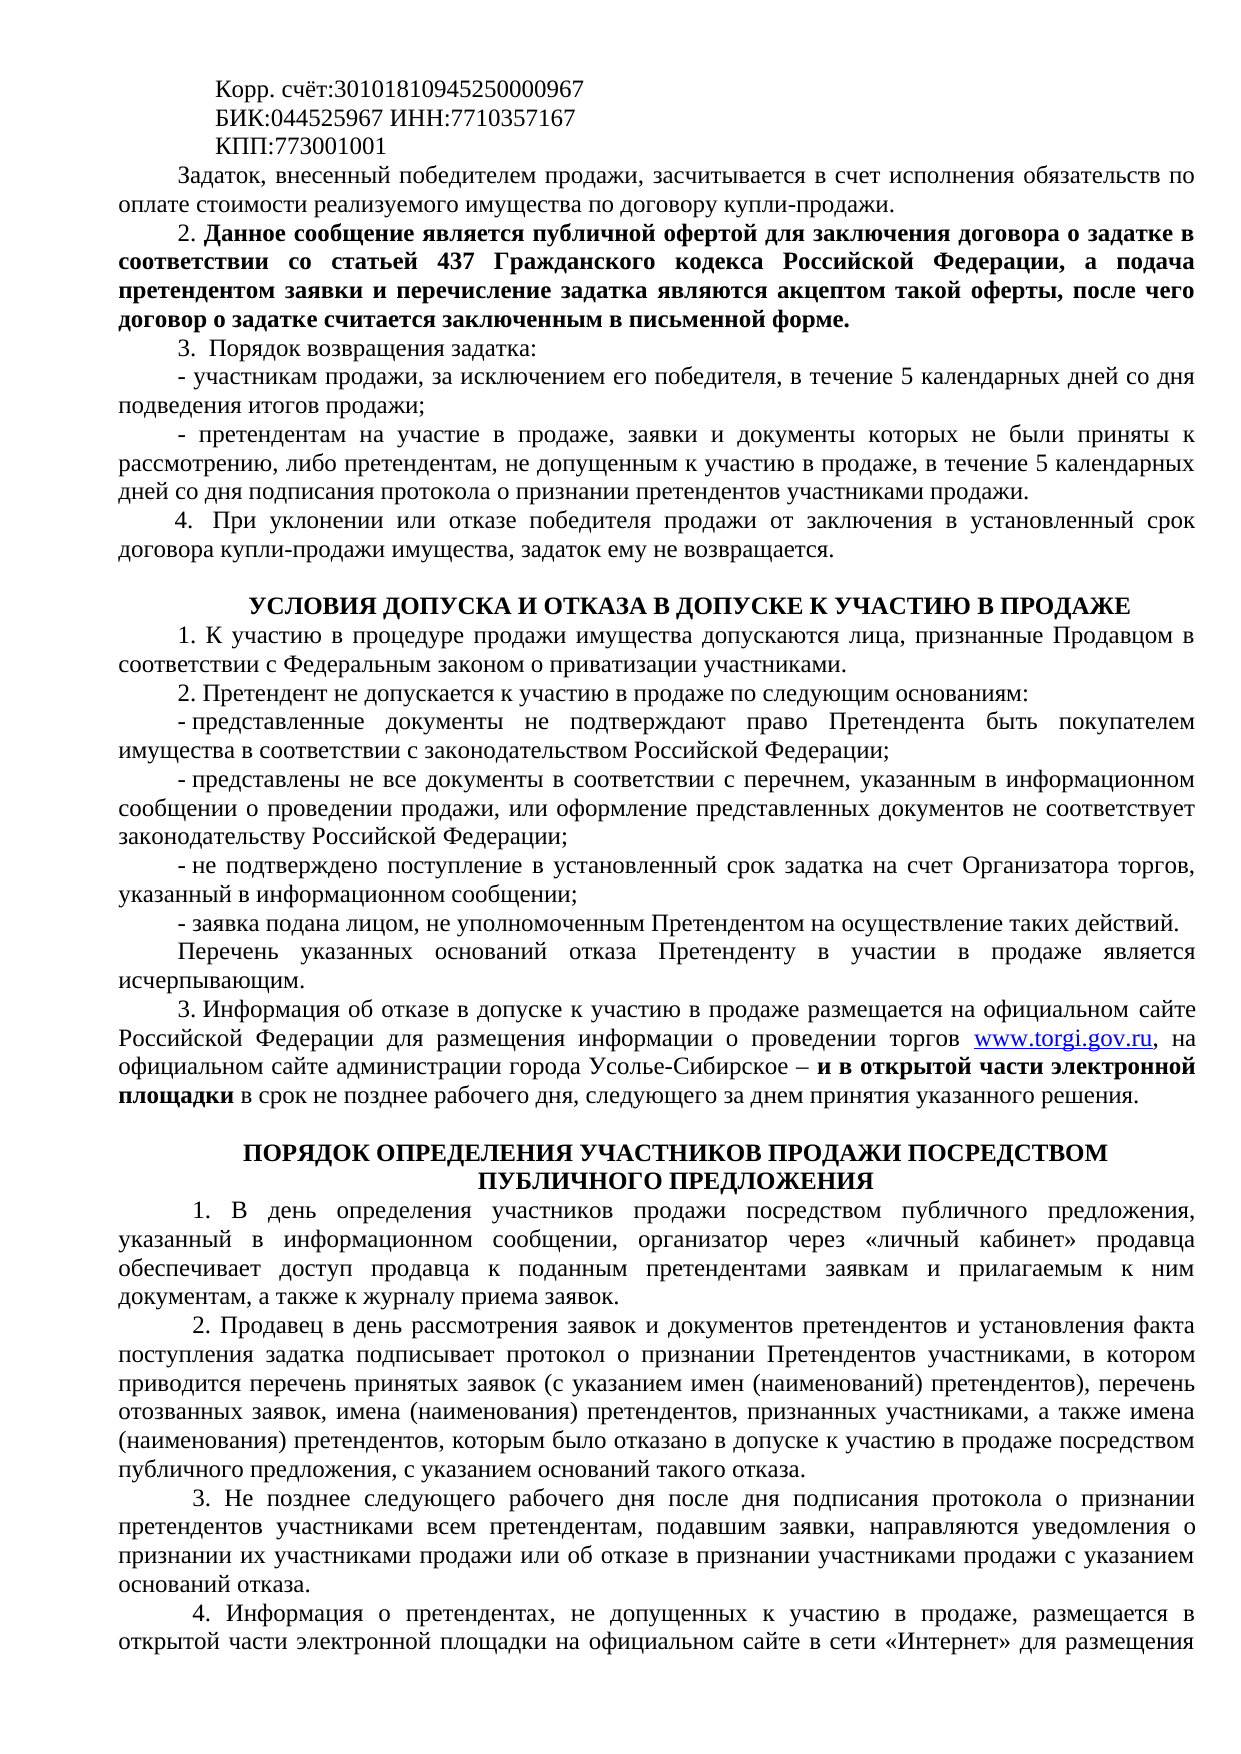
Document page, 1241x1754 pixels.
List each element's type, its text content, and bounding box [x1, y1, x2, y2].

text Условия допуска и отказа в допуске к участию в ПРОДАЖЕ [118, 591, 1196, 620]
text 1. К участию в процедуре продажи имущества допускаются лица, признанные Продавцом в соответствии с Федеральным законом о приватизации участниками. [118, 620, 1196, 678]
text 2. Продавец в день рассмотрения заявок и документов претендентов и установления факта поступления задатка подписывает протокол о признании Претендентов участниками, в котором приводится перечень принятых заявок (с указанием имен (наименований) претендентов), перечень отозванных заявок, имена (наименования) претендентов, признанных участниками, а также имена (наименования) претендентов, которым было отказано в допуске к участию в продаже посредством публичного предложения, с указанием оснований такого отказа. [118, 1310, 1196, 1483]
text Порядок определения участников продажи посредством публичного предложения [155, 1138, 1196, 1195]
text Задаток, внесенный победителем продажи, засчитывается в счет исполнения обязательств по оплате стоимости реализуемого имущества по договору купли-продажи. [118, 160, 1196, 218]
text 2. Претендент не допускается к участию в продаже по следующим основаниям: [118, 678, 1196, 706]
text КПП:773001001 [118, 131, 1196, 160]
text 3. Порядок возвращения задатка: [118, 333, 1196, 361]
text 1. В день определения участников продажи посредством публичного предложения, указанный в информационном сообщении, организатор через «личный кабинет» продавца обеспечивает доступ продавца к поданным претендентами заявкам и прилагаемым к ним документам, а также к журналу приема заявок. [118, 1195, 1196, 1310]
text 4. При уклонении или отказе победителя продажи от заключения в установленный срок договора купли-продажи имущества, задаток ему не возвращается. [118, 505, 1196, 563]
text - не подтверждено поступление в установленный срок задатка на счет Организатора торгов, указанный в информационном сообщении; [118, 850, 1196, 908]
text Корр. счёт:30101810945250000967 [118, 74, 1196, 103]
text Перечень указанных оснований отказа Претенденту в участии в продаже является исчерпывающим. [118, 936, 1196, 994]
text 3. Информация об отказе в допуске к участию в продаже размещается на официальном сайте Российской Федерации для размещения информации о проведении торгов www.torgi.gov.ru, на официальном сайте администрации города Усолье-Сибирское – и в открытой части электронной площадки в срок не позднее рабочего дня, следующего за днем принятия указанного решения. [118, 994, 1196, 1109]
text - представленные документы не подтверждают право Претендента быть покупателем имущества в соответствии с законодательством Российской Федерации; [118, 706, 1196, 764]
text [118, 1598, 1196, 1655]
text - претендентам на участие в продаже, заявки и документы которых не были приняты к рассмотрению, либо претендентам, не допущенным к участию в продаже, в течение 5 календарных дней со дня подписания протокола о признании претендентов участниками продажи. [118, 419, 1196, 505]
text - участникам продажи, за исключением его победителя, в течение 5 календарных дней со дня подведения итогов продажи; [118, 361, 1196, 419]
text БИК:044525967 ИНН:7710357167 [118, 103, 1196, 131]
text - заявка подана лицом, не уполномоченным Претендентом на осуществление таких действий. [118, 908, 1196, 936]
text 3. Не позднее следующего рабочего дня после дня подписания протокола о признании претендентов участниками всем претендентам, подавшим заявки, направляются уведомления о признании их участниками продажи или об отказе в признании участниками продажи с указанием оснований отказа. [118, 1483, 1196, 1598]
text - представлены не все документы в соответствии с перечнем, указанным в информационном сообщении о проведении продажи, или оформление представленных документов не соответствует законодательству Российской Федерации; [118, 764, 1196, 850]
text 2. Данное сообщение является публичной офертой для заключения договора о задатке в соответствии со статьей 437 Гражданского кодекса Российской Федерации, а подача претендентом заявки и перечисление задатка являются акцептом такой оферты, после чего договор о задатке считается заключенным в письменной форме. [118, 218, 1196, 333]
